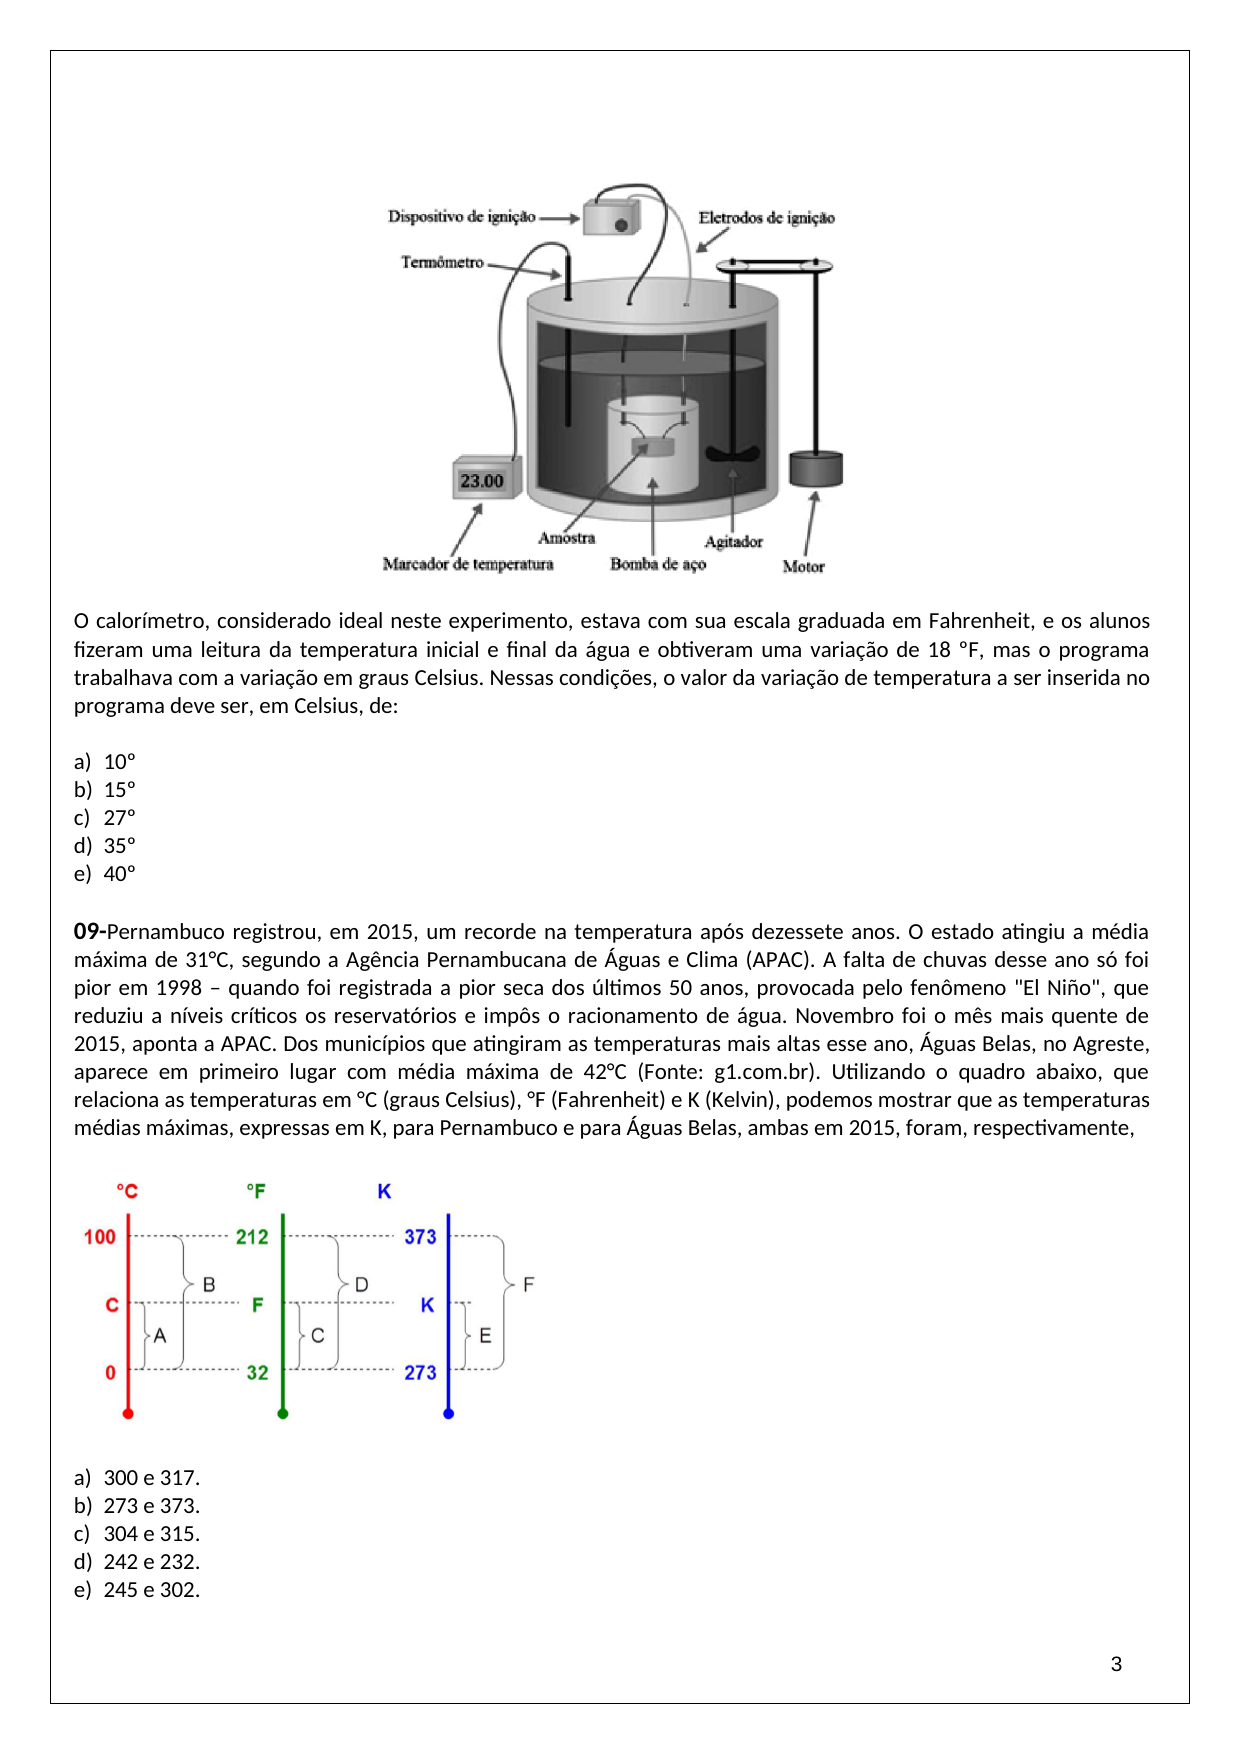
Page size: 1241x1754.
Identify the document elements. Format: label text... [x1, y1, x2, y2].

text c) 304 e 315. [74, 1519, 1152, 1547]
text a) 10º [74, 747, 1152, 775]
text d) 242 e 232. [74, 1547, 1152, 1575]
text 09-Pernambuco registrou, em 2015, um recorde na temperatura após dezessete anos. O estado atingiu a média máxima de , segundo a Agência Pernambucana de Águas e Clima (APAC). A falta de chuvas desse ano só foi pior em 1998 – quando foi registrada a pior seca dos últimos 50 anos, provocada pelo fenômeno "El Niño", que reduziu a níveis críticos os reservatórios e impôs o racionamento de água. Novembro foi o mês mais quente de 2015, aponta a APAC. Dos municípios que atingiram as temperaturas mais altas esse ano, Águas Belas, no Agreste, aparece em primeiro lugar com média máxima de (Fonte: g1.com.br). Utilizando o quadro abaixo, que relaciona as temperaturas em °C (graus Celsius), °F (Fahrenheit) e K (Kelvin), podemos mostrar que as temperaturas médias máximas, expressas em K, para Pernambuco e para Águas Belas, ambas em 2015, foram, respectivamente, [74, 915, 1152, 1142]
text b) 273 e 373. [74, 1491, 1152, 1519]
text a) 300 e 317. [74, 1463, 1152, 1491]
text d) 35º [74, 831, 1152, 859]
text e) 245 e 302. [74, 1575, 1152, 1603]
text e) 40º [74, 859, 1152, 887]
text b) 15º [74, 775, 1152, 803]
picture [73, 1169, 543, 1436]
text O calorímetro, considerado ideal neste experimento, estava com sua escala graduada em Fahrenheit, e os alunos fizeram uma leitura da temperatura inicial e final da água e obtiveram uma variação de 18 ºF, mas o programa trabalhava com a variação em graus Celsius. Nessas condições, o valor da variação de temperatura a ser inserida no programa deve ser, em Celsius, de: [74, 607, 1152, 719]
text c) 27º [74, 803, 1152, 831]
